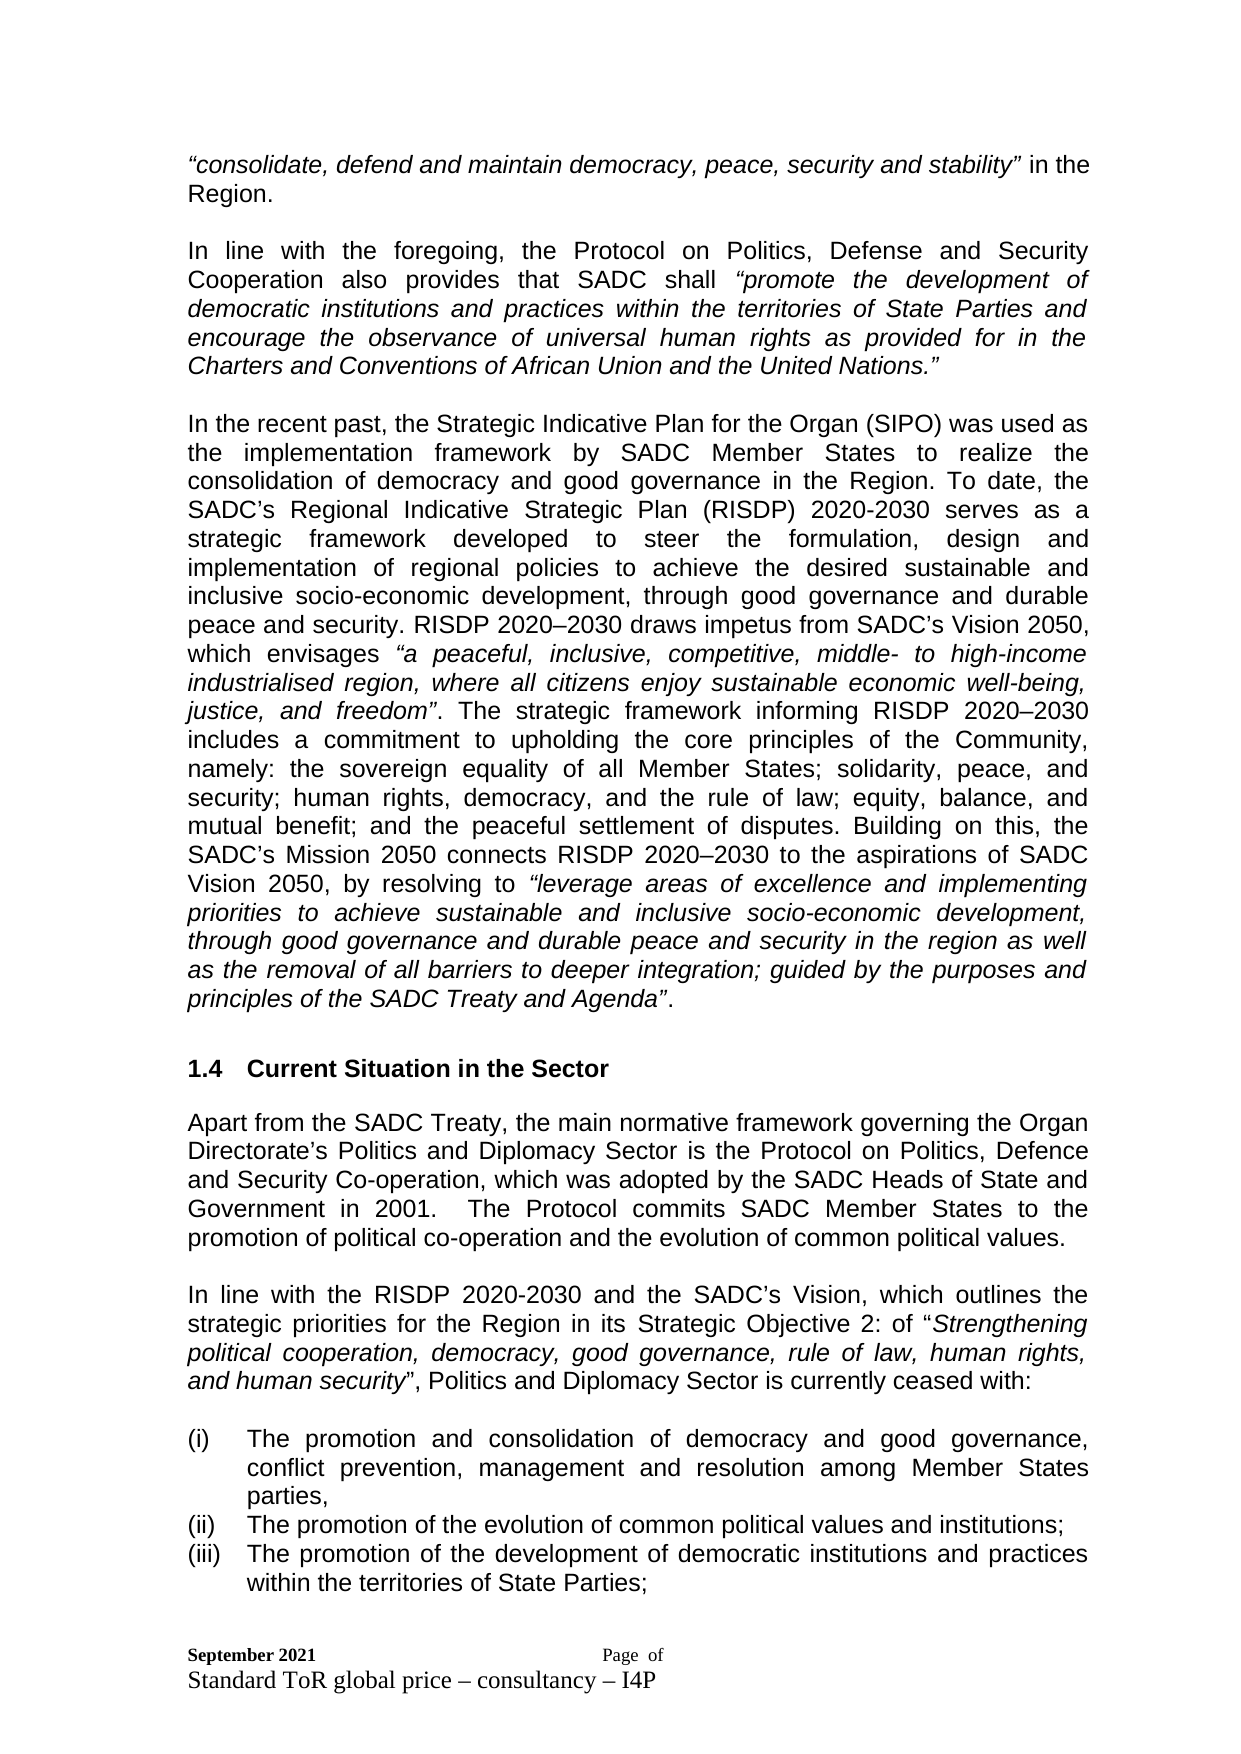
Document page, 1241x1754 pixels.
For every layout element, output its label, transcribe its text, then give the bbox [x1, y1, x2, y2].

text Apart from the SADC Treaty, the main normative framework governing the Organ Directorate’s Politics and Diplomacy Sector is the Protocol on Politics, Defence and Security Co-operation, which was adopted by the SADC Heads of State and Government in 2001. The Protocol commits SADC Member States to the promotion of political co-operation and the evolution of common political values. [187, 1107, 1090, 1251]
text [187, 150, 1090, 207]
list The promotion of the development of democratic institutions and practices within the territories of State Parties; [187, 1539, 1090, 1596]
list The promotion and consolidation of democracy and good governance, conflict prevention, management and resolution among Member States parties, [187, 1424, 1090, 1510]
text In line with the RISDP 2020-2030 and the SADC’s Vision, which outlines the strategic priorities for the Region in its Strategic Objective 2: of “Strengthening political cooperation, democracy, good governance, rule of law, human rights, and human security”, Politics and Diplomacy Sector is currently ceased with: [187, 1280, 1090, 1395]
list The promotion of the evolution of common political values and institutions; [187, 1510, 1090, 1539]
list Current Situation in the Sector [187, 1054, 1090, 1082]
text In line with the foregoing, the Protocol on Politics, Defense and Security Cooperation also provides that SADC shall “promote the development of democratic institutions and practices within the territories of State Parties and encourage the observance of universal human rights as provided for in the Charters and Conventions of African Union and the United Nations.” [187, 236, 1090, 380]
text In the recent past, the Strategic Indicative Plan for the Organ (SIPO) was used as the implementation framework by SADC Member States to realize the consolidation of democracy and good governance in the Region. To date, the SADC’s Regional Indicative Strategic Plan (RISDP) 2020-2030 serves as a strategic framework developed to steer the formulation, design and implementation of regional policies to achieve the desired sustainable and inclusive socio-economic development, through good governance and durable peace and security. RISDP 2020–2030 draws impetus from SADC’s Vision 2050, which envisages “a peaceful, inclusive, competitive, middle- to high-income industrialised region, where all citizens enjoy sustainable economic well-being, justice, and freedom”. The strategic framework informing RISDP 2020–2030 includes a commitment to upholding the core principles of the Community, namely: the sovereign equality of all Member States; solidarity, peace, and security; human rights, democracy, and the rule of law; equity, balance, and mutual benefit; and the peaceful settlement of disputes. Building on this, the SADC’s Mission 2050 connects RISDP 2020–2030 to the aspirations of SADC Vision 2050, by resolving to “leverage areas of excellence and implementing priorities to achieve sustainable and inclusive socio-economic development, through good governance and durable peace and security in the region as well as the removal of all barriers to deeper integration; guided by the purposes and principles of the SADC Treaty and Agenda”. [187, 409, 1090, 1012]
